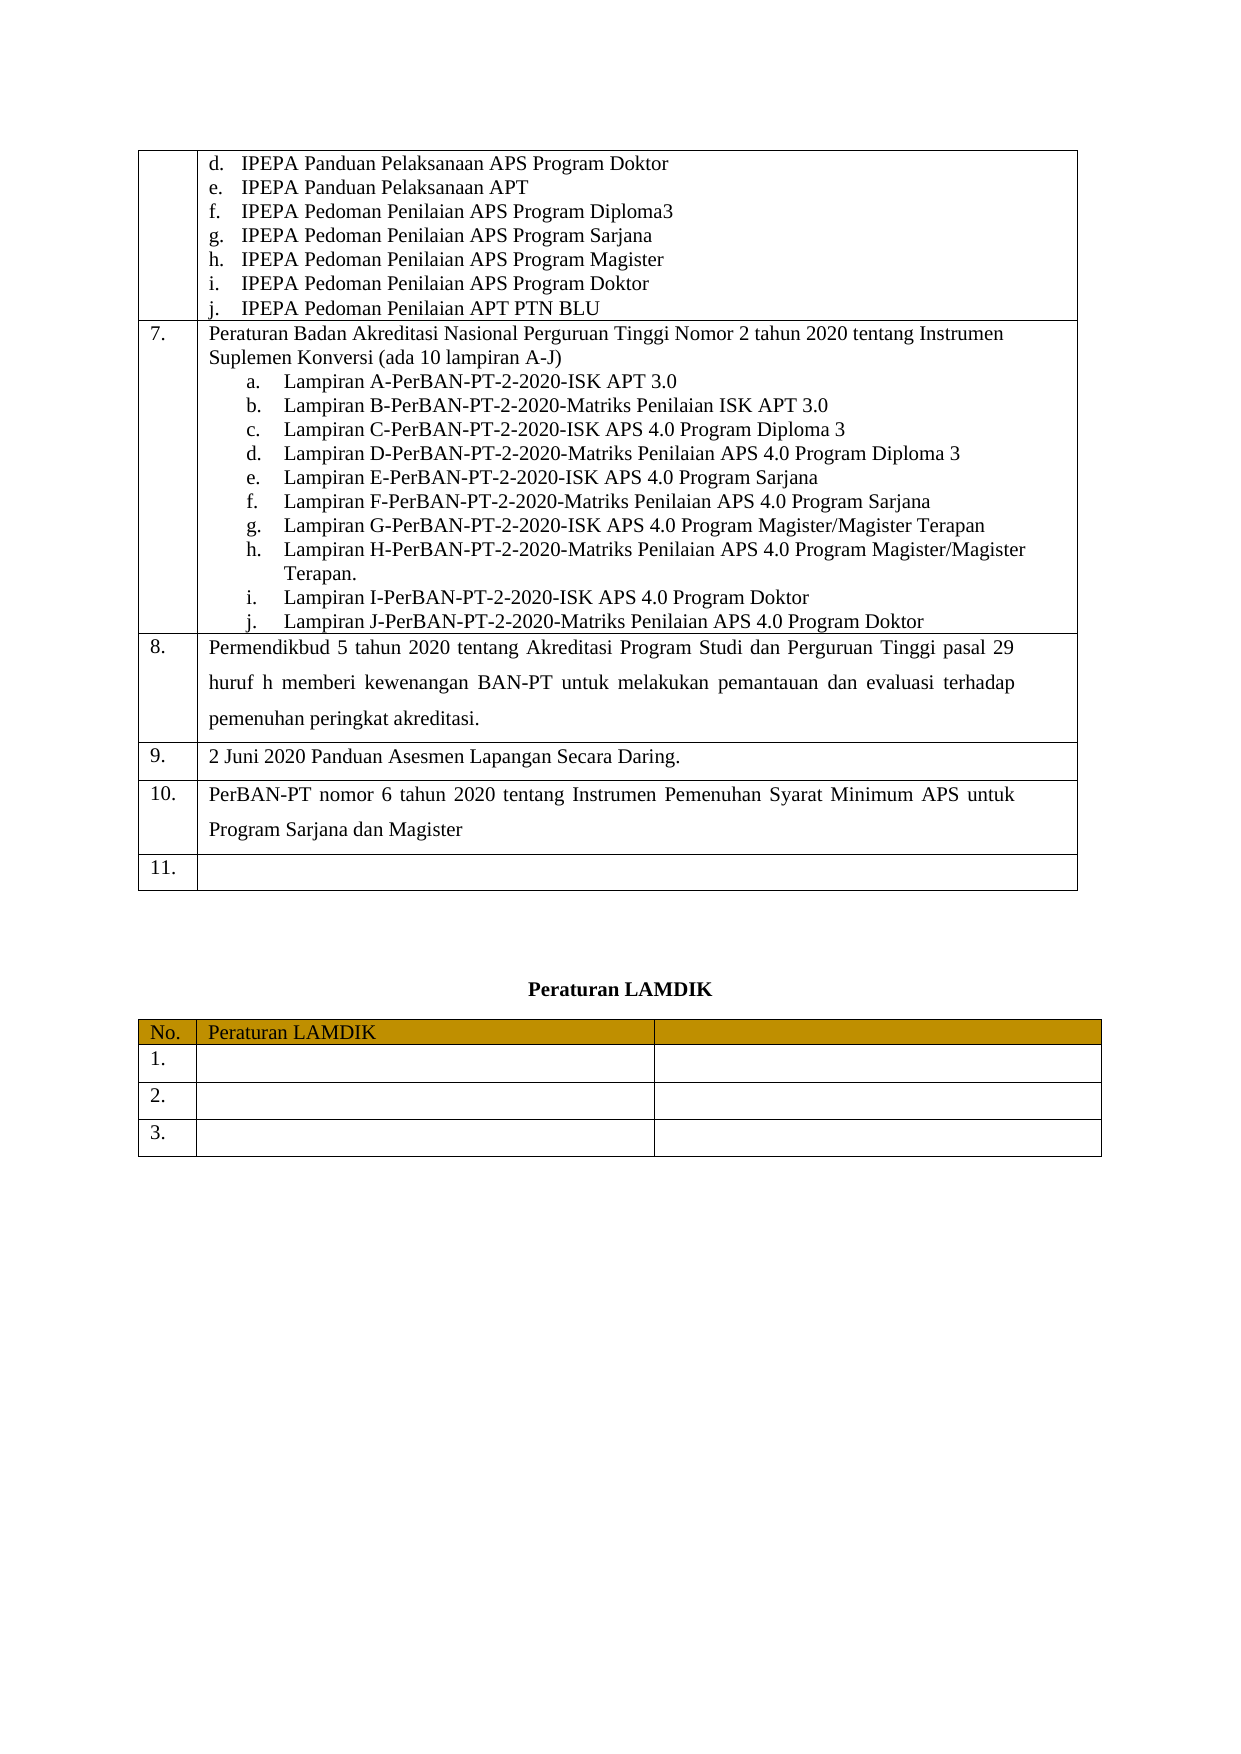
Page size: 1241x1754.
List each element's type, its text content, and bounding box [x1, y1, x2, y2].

table_cell Permendikbud 5 tahun 2020 tentang Akreditasi Program Studi dan Perguruan Tinggi pasal 29 huruf h memberi kewenangan BAN-PT untuk melakukan pemantauan dan evaluasi terhadap pemenuhan peringkat akreditasi. [198, 634, 1077, 742]
table_cell [197, 1083, 654, 1119]
table_cell 7. [139, 321, 197, 633]
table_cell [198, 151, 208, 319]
table_cell [655, 1083, 1101, 1119]
table_cell 10. [139, 781, 197, 854]
table_cell PerBAN-PT nomor 6 tahun 2020 tentang Instrumen Pemenuhan Syarat Minimum APS untuk Program Sarjana dan Magister [198, 781, 1077, 854]
table_cell 3. [139, 1120, 196, 1156]
table_header No. [139, 1020, 196, 1044]
table_cell [197, 1120, 654, 1156]
table_cell [197, 1045, 654, 1082]
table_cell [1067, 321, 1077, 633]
table_cell 1. [139, 1045, 196, 1082]
table_cell 8. [139, 634, 197, 742]
table_cell 9. [139, 743, 197, 780]
table_cell 2. [139, 1083, 196, 1119]
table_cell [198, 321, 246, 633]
table_cell 11. [139, 855, 197, 890]
table_cell 2 Juni 2020 Panduan Asesmen Lapangan Secara Daring. [198, 743, 1077, 780]
table_cell [655, 1045, 1101, 1082]
text Peraturan LAMDIK [150, 977, 1090, 1001]
table_cell [198, 855, 1077, 890]
table_header [655, 1020, 1101, 1044]
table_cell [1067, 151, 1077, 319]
table_cell [655, 1120, 1101, 1156]
table_header Peraturan LAMDIK [197, 1020, 654, 1044]
table_cell 6. [139, 151, 197, 319]
